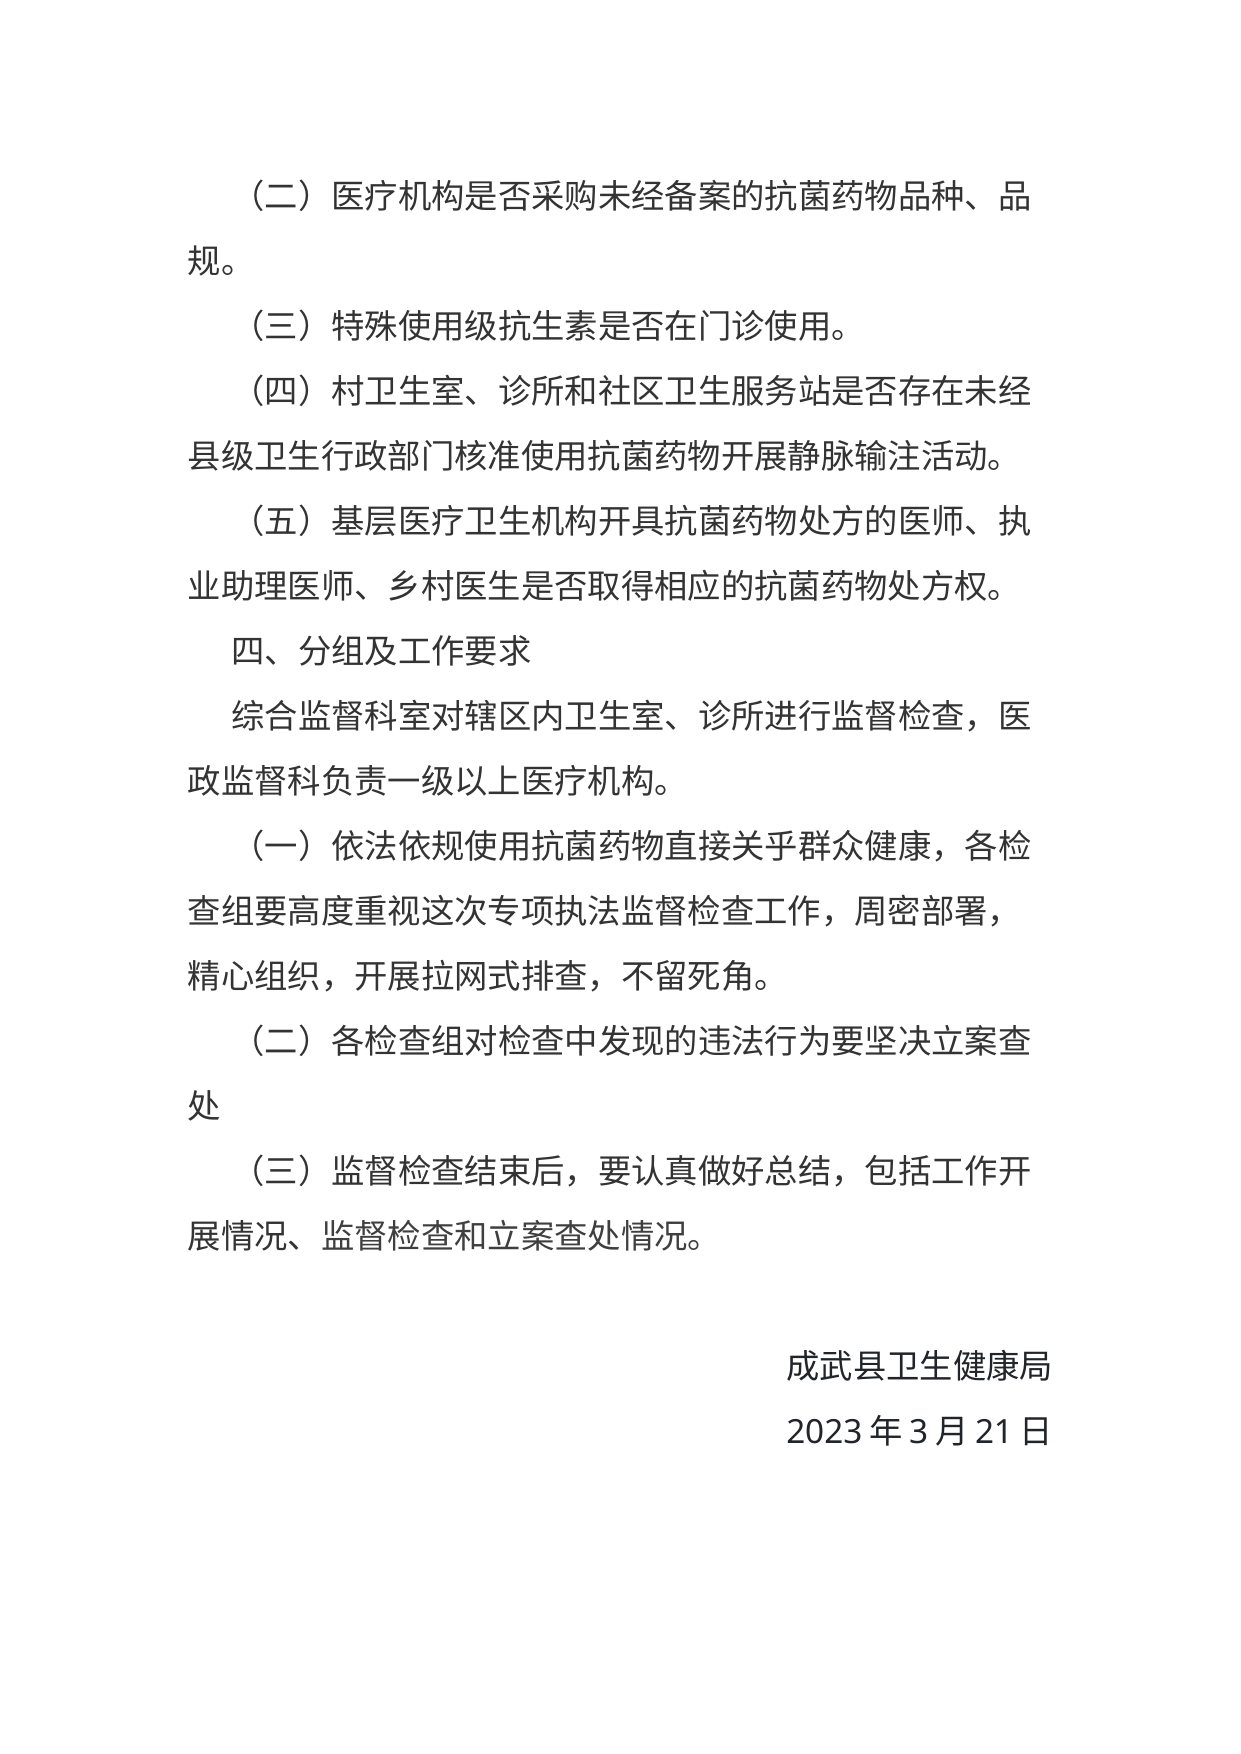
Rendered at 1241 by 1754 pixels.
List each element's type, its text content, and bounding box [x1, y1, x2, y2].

text （三）特殊使用级抗生素是否在门诊使用。 [187, 292, 1053, 357]
text （四）村卫生室、诊所和社区卫生服务站是否存在未经县级卫生行政部门核准使用抗菌药物开展静脉输注活动。 [187, 357, 1053, 487]
text 四、分组及工作要求 [187, 617, 1053, 682]
text （一）依法依规使用抗菌药物直接关乎群众健康，各检查组要高度重视这次专项执法监督检查工作，周密部署，精心组织，开展拉网式排查，不留死角。 [187, 812, 1053, 1007]
text 成武县卫生健康局 [187, 1332, 1053, 1397]
text （三）监督检查结束后，要认真做好总结，包括工作开展情况、监督检查和立案查处情况。 [187, 1137, 1053, 1267]
text 综合监督科室对辖区内卫生室、诊所进行监督检查，医政监督科负责一级以上医疗机构。 [187, 682, 1053, 812]
text （二）各检查组对检查中发现的违法行为要坚决立案查处 [187, 1007, 1053, 1137]
text （五）基层医疗卫生机构开具抗菌药物处方的医师、执业助理医师、乡村医生是否取得相应的抗菌药物处方权。 [187, 487, 1053, 617]
text （二）医疗机构是否采购未经备案的抗菌药物品种、品规。 [187, 162, 1053, 292]
text 2023年3月21日 [187, 1397, 1053, 1462]
